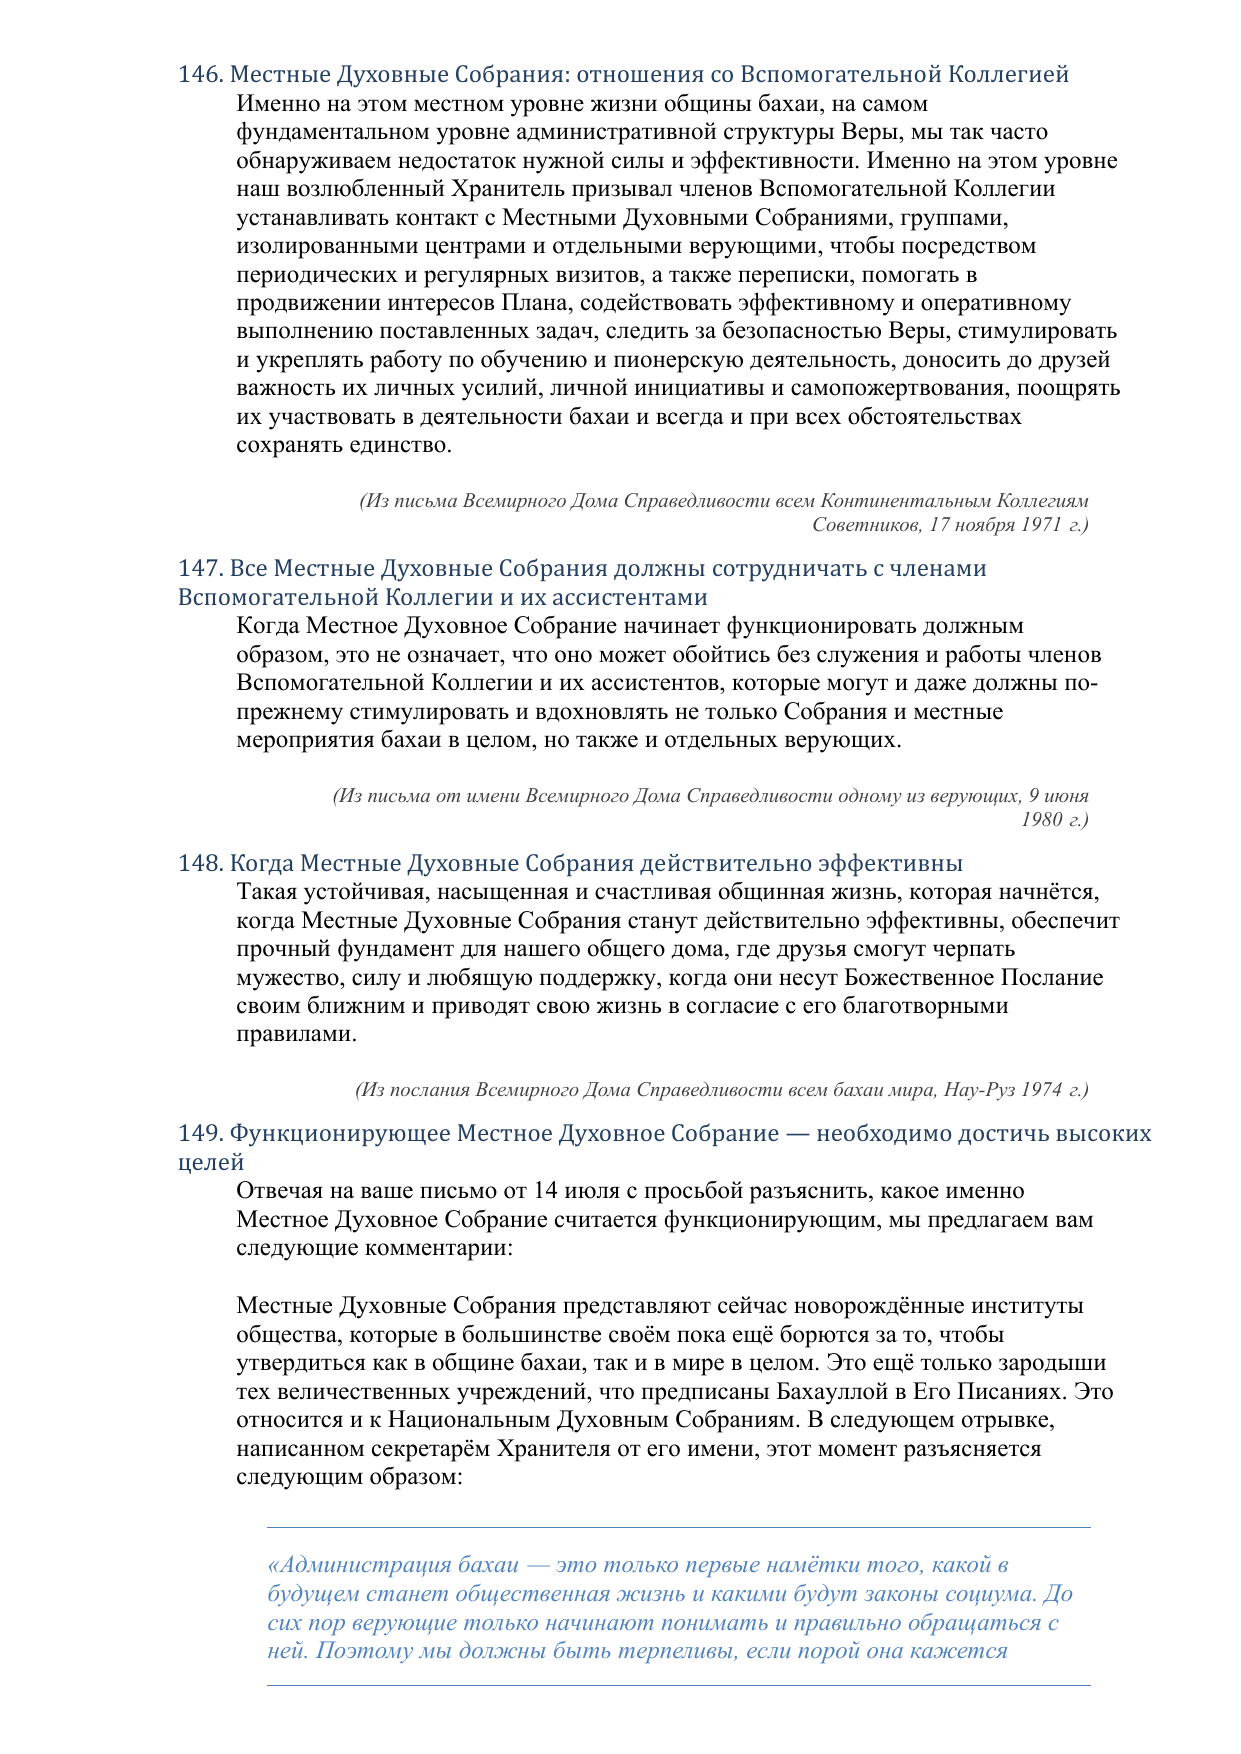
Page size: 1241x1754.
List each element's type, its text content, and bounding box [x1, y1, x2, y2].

text Когда Местное Духовное Собрание начинает функционировать должным образом, это не означает, что оно может обойтись без служения и работы членов Вспомогательной Коллегии и их ассистентов, которые могут и даже должны по-прежнему стимулировать и вдохновлять не только Собрания и местные мероприятия бахаи в целом, но также и отдельных верующих. [236, 611, 1122, 753]
subtitle 147. Все Местные Духовные Собрания должны сотрудничать с членами Вспомогательной Коллегии и их ассистентами [177, 552, 1181, 611]
subtitle 146. Местные Духовные Собрания: отношения со Вспомогательной Коллегией [177, 59, 1181, 88]
text Такая устойчивая, насыщенная и счастливая общинная жизнь, которая начнётся, когда Местные Духовные Собрания станут действительно эффективны, обеспечит прочный фундамент для нашего общего дома, где друзья смогут черпать мужество, силу и любящую поддержку, когда они несут Божественное Послание своим ближним и приводят свою жизнь в согласие с его благотворными правилами. [236, 877, 1122, 1047]
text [267, 1528, 1091, 1685]
text Местные Духовные Собрания представляют сейчас новорождённые институты общества, которые в большинстве своём пока ещё борются за то, чтобы утвердиться как в общине бахаи, так и в мире в целом. Это ещё только зародыши тех величественных учреждений, что предписаны Бахауллой в Его Писаниях. Это относится и к Национальным Духовным Собраниям. В следующем отрывке, написанном секретарём Хранителя от его имени, этот момент разъясняется следующим образом: [236, 1291, 1122, 1490]
subtitle 148. Когда Местные Духовные Собрания действительно эффективны [177, 847, 1181, 877]
text (Из послания Всемирного Дома Справедливости всем бахаи мира, Нау-Руз 1974 г.) [267, 1077, 1091, 1101]
text Именно на этом местном уровне жизни общины бахаи, на самом фундаментальном уровне административной структуры Веры, мы так часто обнаруживаем недостаток нужной силы и эффективности. Именно на этом уровне наш возлюбленный Хранитель призывал членов Вспомогательной Коллегии устанавливать контакт с Местными Духовными Собраниями, группами, изолированными центрами и отдельными верующими, чтобы посредством периодических и регулярных визитов, а также переписки, помогать в продвижении интересов Плана, содействовать эффективному и оперативному выполнению поставленных задач, следить за безопасностью Веры, стимулировать и укреплять работу по обучению и пионерскую деятельность, доносить до друзей важность их личных усилий, личной инициативы и самопожертвования, поощрять их участвовать в деятельности бахаи и всегда и при всех обстоятельствах сохранять единство. [236, 88, 1122, 458]
text (Из письма Всемирного Дома Справедливости всем Континентальным Коллегиям Советников, 17 ноября 1971 г.) [267, 487, 1091, 536]
text Отвечая на ваше письмо от 14 июля с просьбой разъяснить, какое именно Местное Духовное Собрание считается функционирующим, мы предлагаем вам следующие комментарии: [236, 1176, 1122, 1261]
text (Из письма от имени Всемирного Дома Справедливости одному из верующих, 9 июня 1980 г.) [267, 782, 1091, 831]
subtitle 149. Функционирующее Местное Духовное Собрание — необходимо достичь высоких целей [177, 1117, 1181, 1176]
